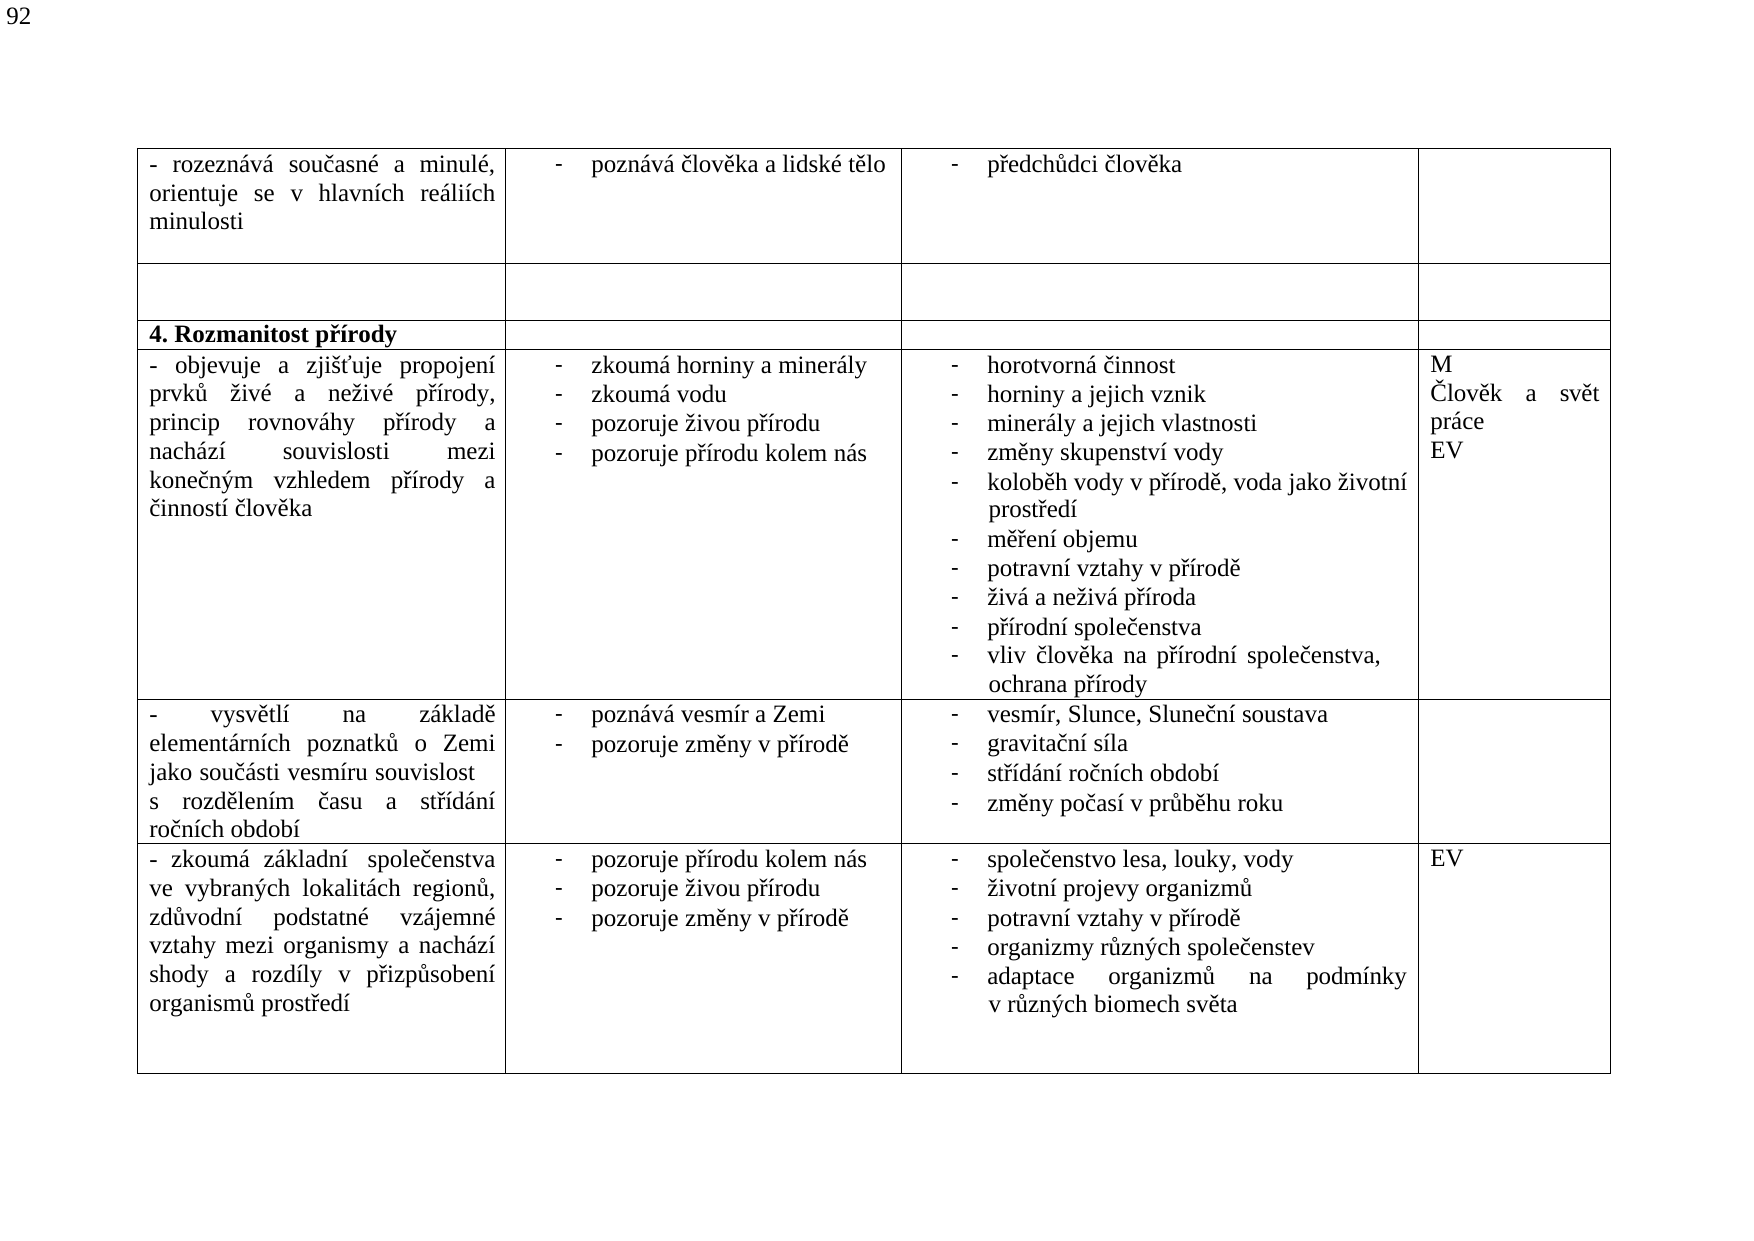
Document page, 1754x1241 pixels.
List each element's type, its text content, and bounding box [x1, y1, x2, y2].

table_header [1419, 149, 1610, 263]
table_cell - objevuje a zjišťuje propojení prvků živé a neživé přírody, princip rovnováhy přírody a nachází souvislosti mezi konečným vzhledem přírody a činností člověka [138, 350, 505, 698]
table_header - poznává člověka a lidské tělo [506, 149, 901, 263]
table_cell pozoruje přírodu kolem nás pozoruje živou přírodu pozoruje změny v přírodě [506, 844, 901, 1073]
table_cell zkoumá horniny a minerály zkoumá vodu pozoruje živou přírodu pozoruje přírodu kolem nás [506, 350, 901, 698]
table_header - rozeznává současné a minulé, orientuje se v hlavních reáliích minulosti [138, 149, 505, 263]
table_cell [138, 264, 505, 320]
table_cell [506, 321, 901, 349]
table_cell [1419, 264, 1610, 320]
table_cell vesmír, Slunce, Sluneční soustava gravitační síla střídání ročních období změny počasí v průběhu roku [902, 700, 1418, 843]
table_cell [506, 264, 901, 320]
table_cell poznává vesmír a Zemi pozoruje změny v přírodě [506, 700, 901, 843]
table_cell [902, 321, 1418, 349]
table_cell [1419, 700, 1610, 843]
table_cell - vysvětlí na základě elementárních poznatků o Zemi jako součásti vesmíru souvislost s rozdělením času a střídání ročních období [138, 700, 505, 843]
table_cell horotvorná činnost horniny a jejich vznik minerály a jejich vlastnosti změny skupenství vody koloběh vody v přírodě, voda jako životní prostředí měření objemu potravní vztahy v přírodě živá a neživá příroda přírodní společenstva vliv člověka na přírodní společenstva, ochrana přírody [902, 350, 1418, 698]
table_cell 4. Rozmanitost přírody [138, 321, 505, 349]
table_header - předchůdci člověka [902, 149, 1418, 263]
table_cell - zkoumá základní společenstva ve vybraných lokalitách regionů, zdůvodní podstatné vzájemné vztahy mezi organismy a nachází shody a rozdíly v přizpůsobení organismů prostředí [138, 844, 505, 1073]
table_cell [1419, 321, 1610, 349]
table_cell EV [1419, 844, 1610, 1073]
table_cell společenstvo lesa, louky, vody životní projevy organizmů potravní vztahy v přírodě organizmy různých společenstev adaptace organizmů na podmínky v různých biomech světa [902, 844, 1418, 1073]
table_cell [902, 264, 1418, 320]
table_cell M Člověk a svět práce EV [1419, 350, 1610, 698]
